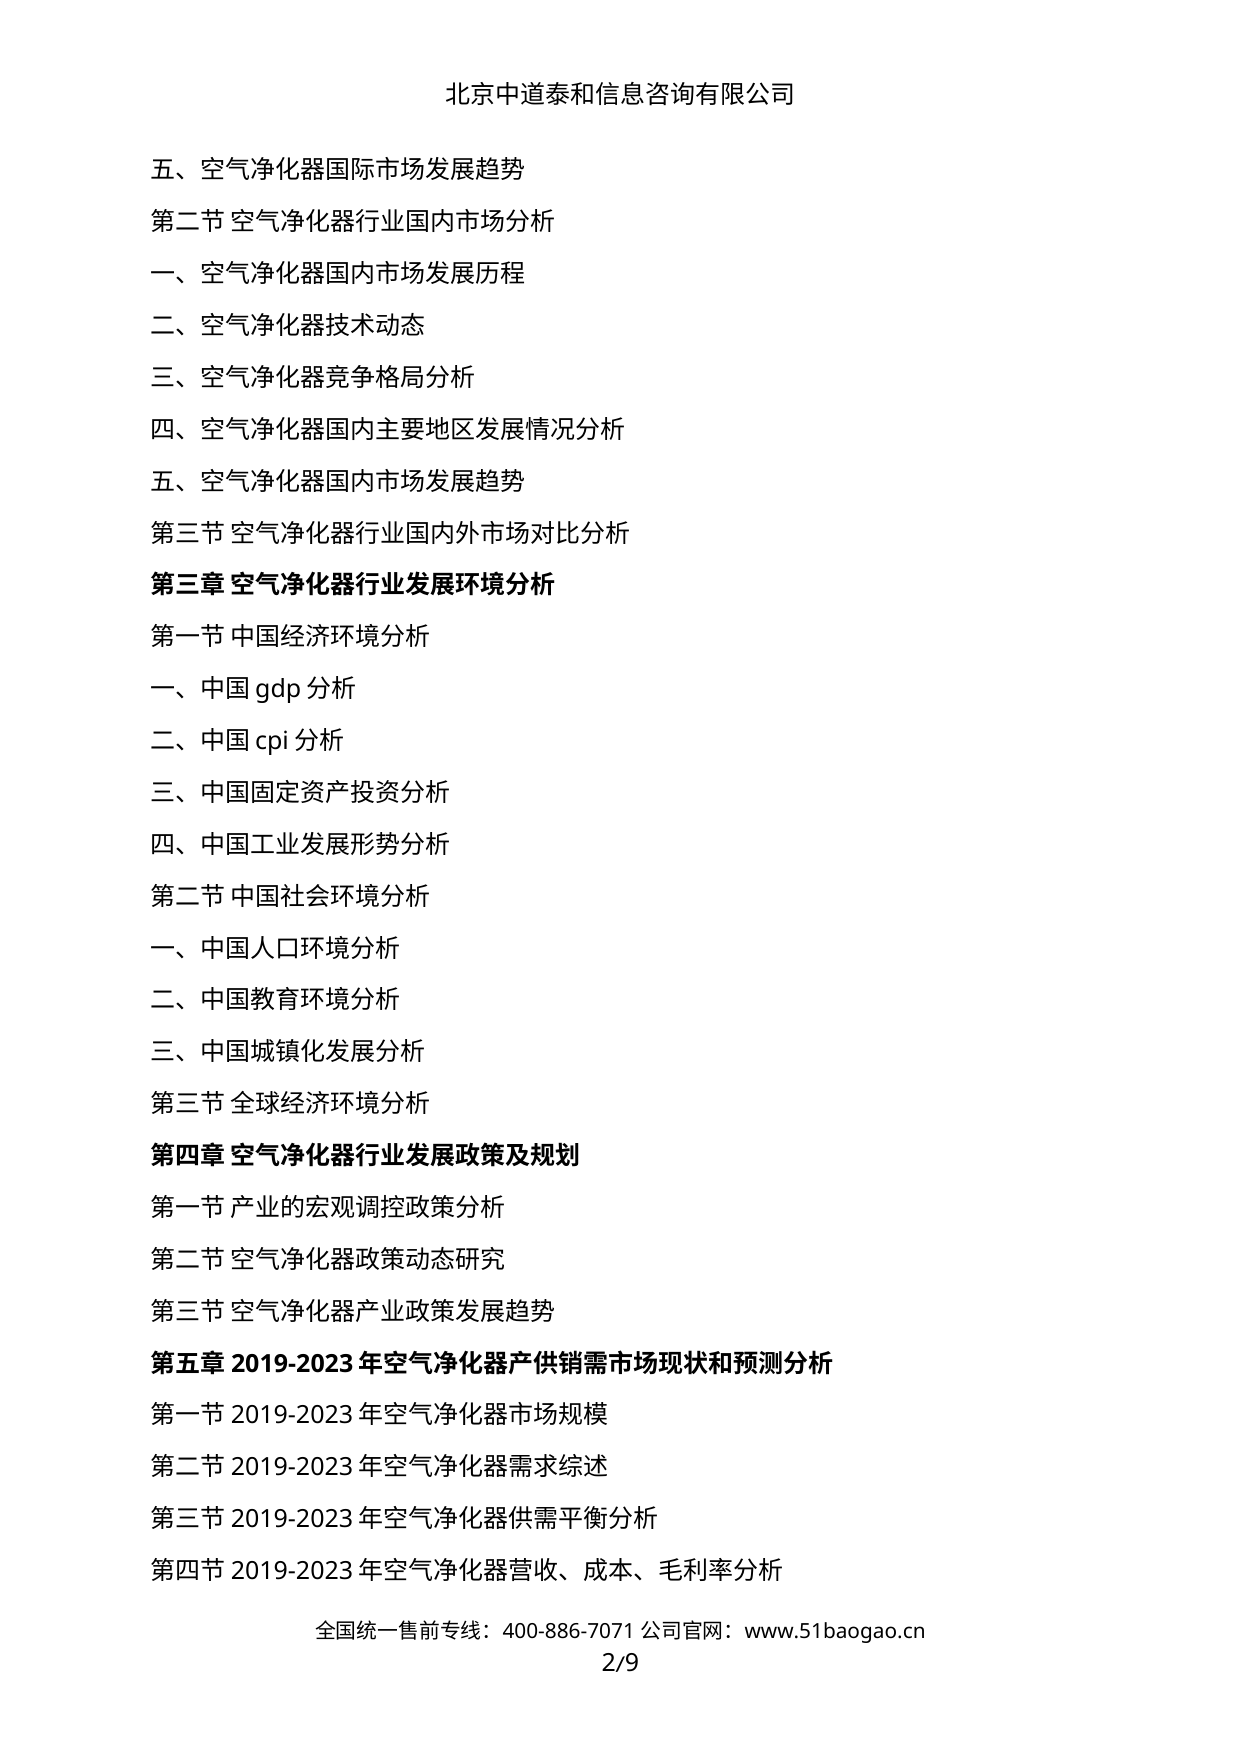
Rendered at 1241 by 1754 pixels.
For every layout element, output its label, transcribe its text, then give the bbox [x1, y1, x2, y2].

text 二、空气净化器技术动态 [150, 306, 1090, 342]
text 一、空气净化器国内市场发展历程 [150, 254, 1090, 290]
text 第二节 中国社会环境分析 [150, 876, 1090, 912]
text 第一节 2019-2023年空气净化器市场规模 [150, 1395, 1090, 1431]
text 一、中国人口环境分析 [150, 928, 1090, 964]
text 四、中国工业发展形势分析 [150, 824, 1090, 861]
text 第三节 空气净化器产业政策发展趋势 [150, 1291, 1090, 1327]
text 第三节 全球经济环境分析 [150, 1084, 1090, 1120]
text 第五章 2019-2023年空气净化器产供销需市场现状和预测分析 [150, 1343, 1090, 1379]
text 第三章 空气净化器行业发展环境分析 [150, 565, 1090, 601]
text 二、中国cpi分析 [150, 721, 1090, 757]
text 第四章 空气净化器行业发展政策及规划 [150, 1136, 1090, 1172]
text 第一节 中国经济环境分析 [150, 617, 1090, 653]
text 第一节 产业的宏观调控政策分析 [150, 1187, 1090, 1224]
text 五、空气净化器国际市场发展趋势 [150, 150, 1090, 186]
text 第二节 空气净化器行业国内市场分析 [150, 202, 1090, 238]
text 一、中国gdp分析 [150, 669, 1090, 705]
text 二、中国教育环境分析 [150, 980, 1090, 1016]
text 第二节 空气净化器政策动态研究 [150, 1239, 1090, 1276]
text 五、空气净化器国内市场发展趋势 [150, 461, 1090, 497]
text 三、中国城镇化发展分析 [150, 1032, 1090, 1068]
text 第三节 2019-2023年空气净化器供需平衡分析 [150, 1499, 1090, 1535]
text 三、中国固定资产投资分析 [150, 772, 1090, 809]
text 三、空气净化器竞争格局分析 [150, 357, 1090, 394]
text 第二节 2019-2023年空气净化器需求综述 [150, 1447, 1090, 1483]
text 第三节 空气净化器行业国内外市场对比分析 [150, 513, 1090, 549]
text 四、空气净化器国内主要地区发展情况分析 [150, 409, 1090, 446]
text 第四节 2019-2023年空气净化器营收、成本、毛利率分析 [150, 1551, 1090, 1587]
